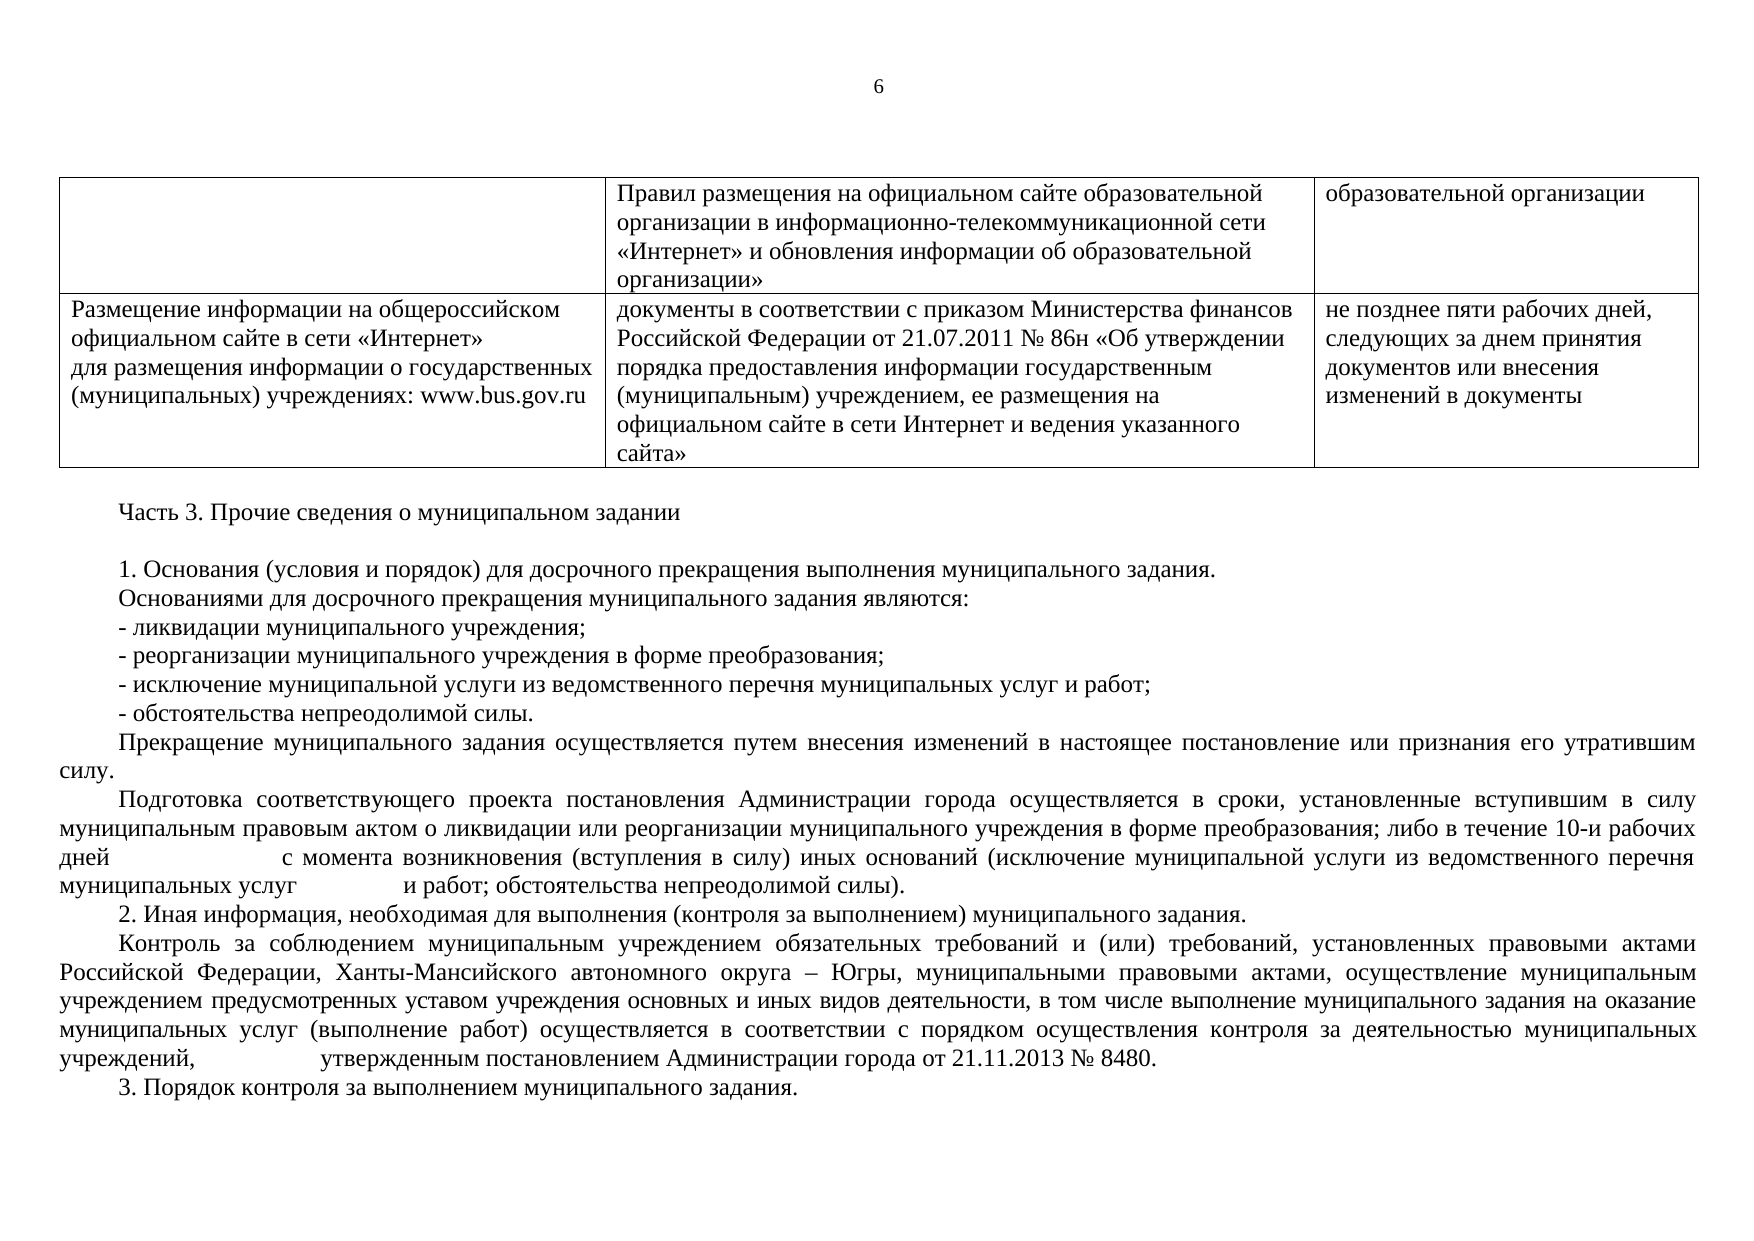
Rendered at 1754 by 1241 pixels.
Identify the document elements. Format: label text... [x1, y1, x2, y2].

table_cell не позднее пяти рабочих дней, следующих за днем принятия документов или внесения изменений в документы [1315, 294, 1698, 467]
text 1. Основания (условия и порядок) для досрочного прекращения выполнения муниципального задания. [59, 554, 1698, 583]
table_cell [606, 178, 1314, 293]
table_cell Размещение информации на общероссийском официальном сайте в сети «Интернет» для размещения информации о государственных (муниципальных) учреждениях: www.bus.gov.ru [60, 294, 605, 467]
text Основаниями для досрочного прекращения муниципального задания являются: [59, 583, 1698, 612]
text 3. Порядок контроля за выполнением муниципального задания. [59, 1072, 1698, 1100]
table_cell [1315, 178, 1698, 293]
text Контроль за соблюдением муниципальным учреждением обязательных требований и (или) требований, установленных правовыми актами Российской Федерации, Ханты-Мансийского автономного округа – Югры, муниципальными правовыми актами, осуществление муниципальным учреждением предусмотренных уставом учреждения основных и иных видов деятельности, в том числе выполнение муниципального задания на оказание муниципальных услуг (выполнение работ) осуществляется в соответствии с порядком осуществления контроля за деятельностью муниципальных учреждений, утвержденным постановлением Администрации города от 21.11.2013 № 8480. [59, 928, 1698, 1072]
text Прекращение муниципального задания осуществляется путем внесения изменений в настоящее постановление или признания его утратившим силу. [59, 727, 1698, 784]
text Часть 3. Прочие сведения о муниципальном задании [59, 497, 1698, 525]
table_cell документы в соответствии с приказом Министерства финансов Российской Федерации от 21.07.2011 № 86н «Об утверждении порядка предоставления информации государственным (муниципальным) учреждением, ее размещения на официальном сайте в сети Интернет и ведения указанного сайта» [606, 294, 1314, 467]
text - ликвидации муниципального учреждения; [59, 612, 1698, 640]
text - обстоятельства непреодолимой силы. [59, 698, 1698, 727]
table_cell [60, 178, 605, 293]
text Подготовка соответствующего проекта постановления Администрации города осуществляется в сроки, установленные вступившим в силу муниципальным правовым актом о ликвидации или реорганизации муниципального учреждения в форме преобразования; либо в течение 10-и рабочих дней с момента возникновения (вступления в силу) иных оснований (исключение муниципальной услуги из ведомственного перечня муниципальных услуг и работ; обстоятельства непреодолимой силы). [59, 784, 1698, 899]
text - исключение муниципальной услуги из ведомственного перечня муниципальных услуг и работ; [59, 669, 1698, 698]
text 2. Иная информация, необходимая для выполнения (контроля за выполнением) муниципального задания. [59, 899, 1698, 928]
text - реорганизации муниципального учреждения в форме преобразования; [59, 640, 1698, 669]
